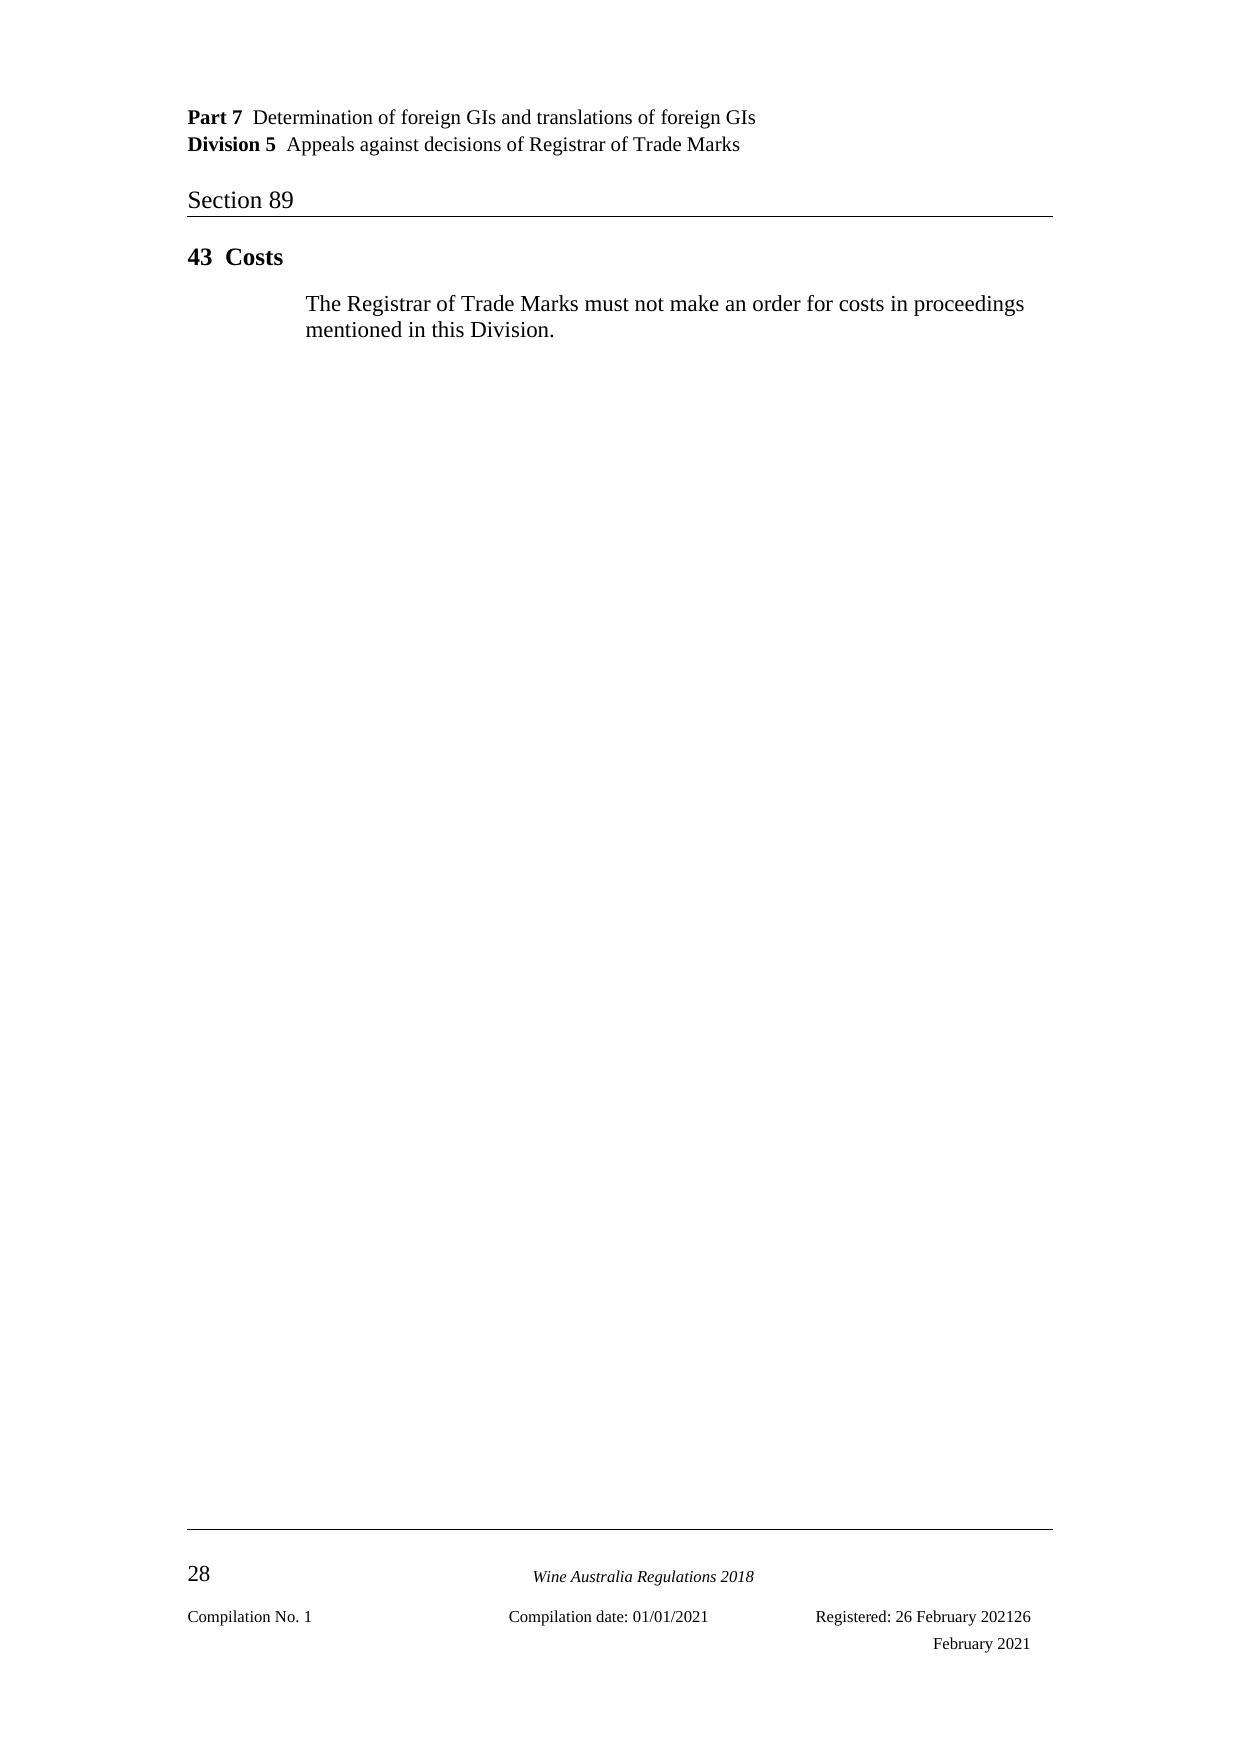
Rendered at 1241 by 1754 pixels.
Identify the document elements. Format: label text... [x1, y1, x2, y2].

text 43 Costs [187, 242, 1053, 271]
text The Registrar of Trade Marks must not make an order for costs in proceedings mentioned in this Division. [187, 290, 1053, 342]
